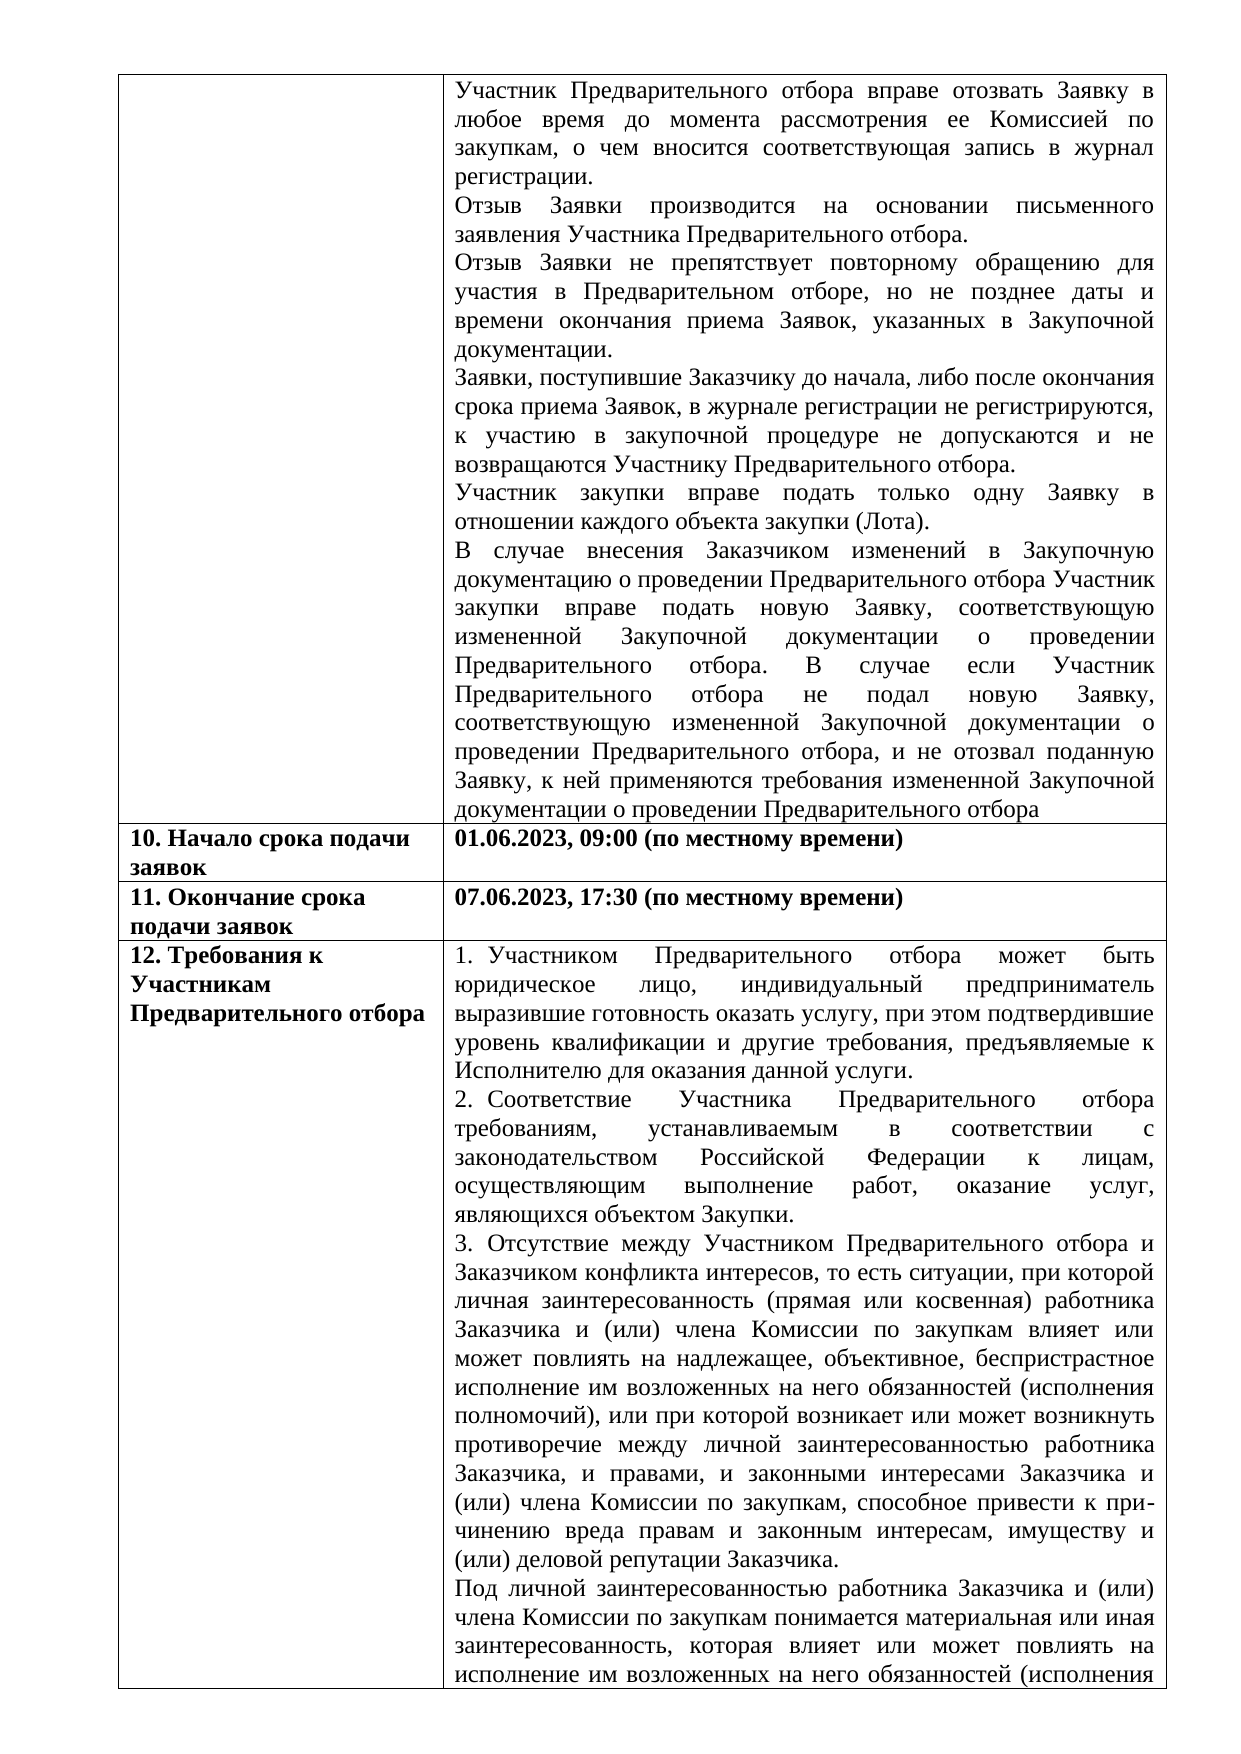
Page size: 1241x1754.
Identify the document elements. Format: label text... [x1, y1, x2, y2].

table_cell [119, 75, 443, 822]
table_cell 07.06.2023, 17:30 (по местному времени) [444, 882, 1166, 939]
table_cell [444, 941, 1166, 1688]
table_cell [119, 941, 443, 1688]
table_cell 01.06.2023, 09:00 (по местному времени) [444, 824, 1166, 881]
table_cell Начало срока подачи заявок [119, 824, 443, 881]
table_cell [444, 75, 1166, 822]
table_cell Окончание срока подачи заявок [119, 882, 443, 939]
